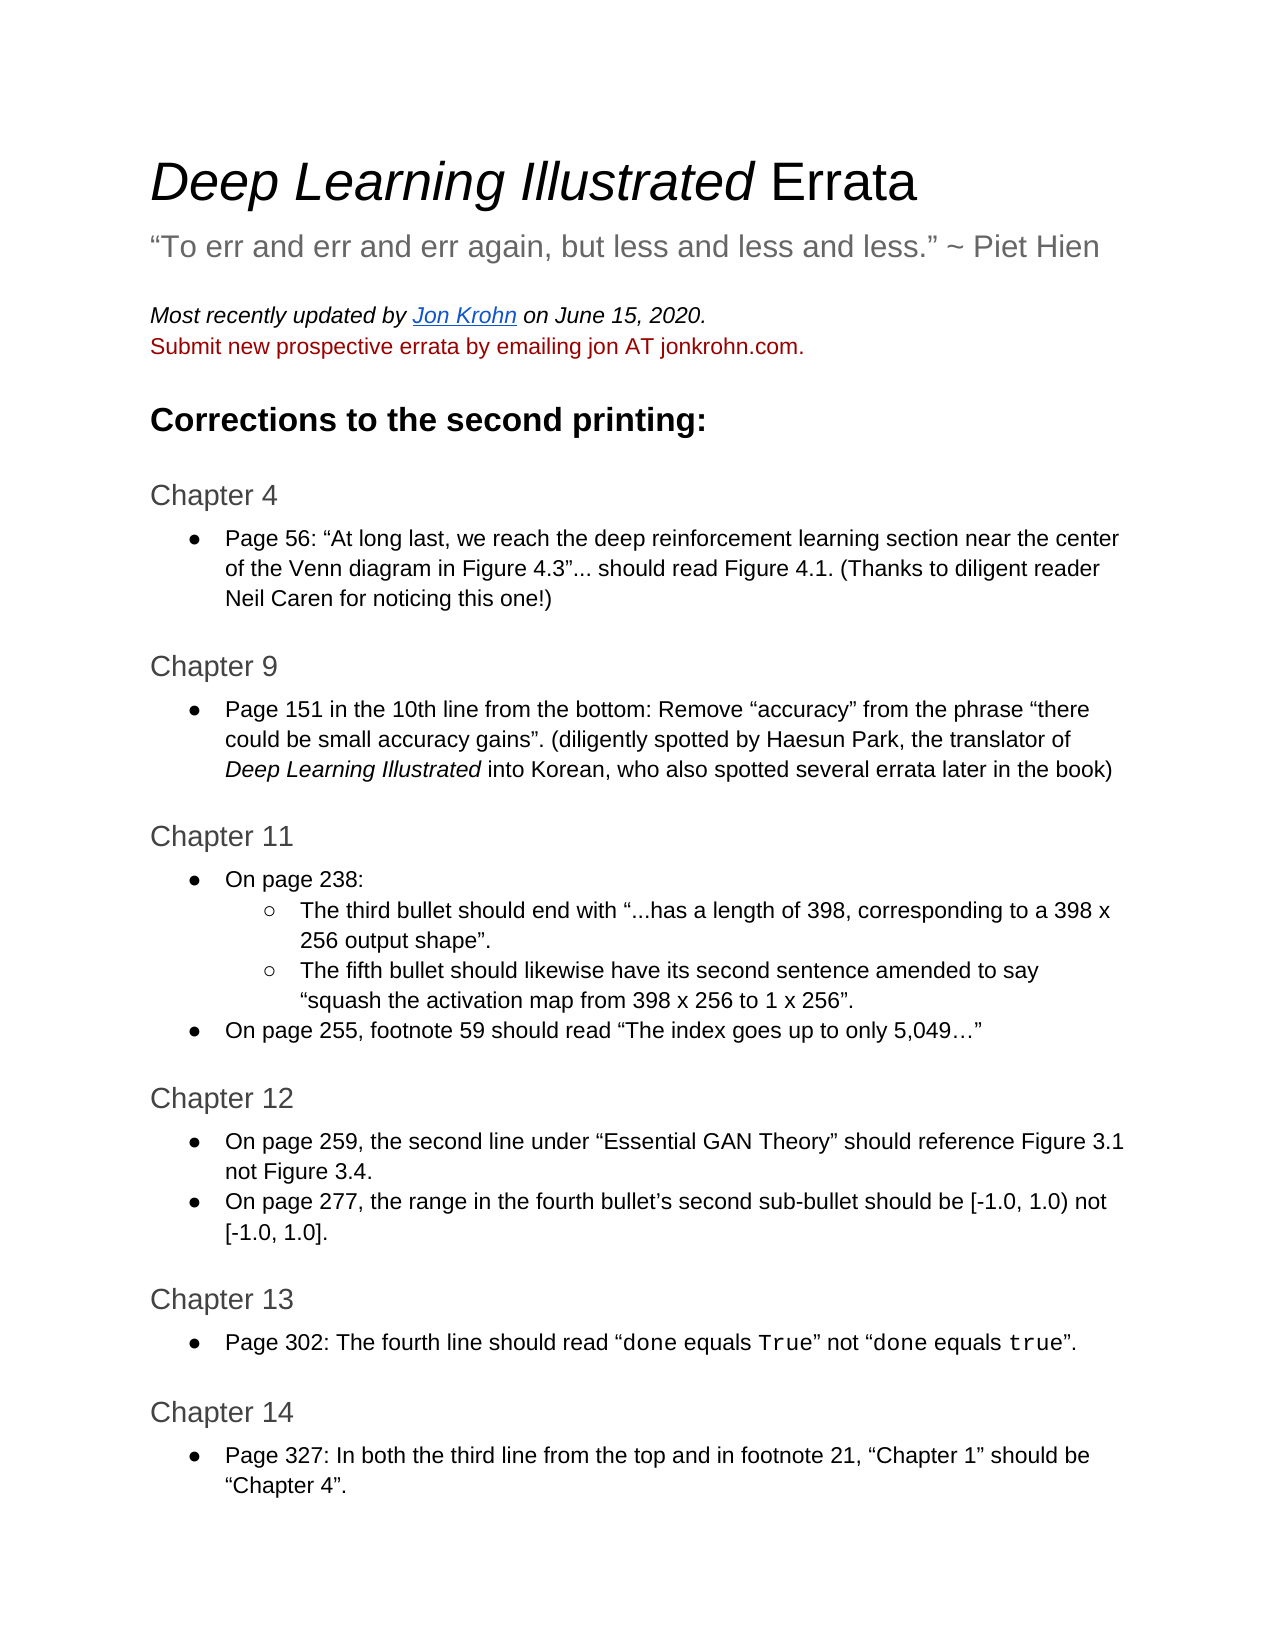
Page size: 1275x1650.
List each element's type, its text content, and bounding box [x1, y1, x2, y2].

text Most recently updated by Jon Krohn on June 15, 2020. [150, 302, 1125, 329]
subtitle “To err and err and err again, but less and less and less.” ~ Piet Hien [150, 228, 1125, 264]
subtitle Chapter 12 [150, 1081, 1125, 1114]
list On page 238: [187, 866, 1125, 893]
list Page 56: “At long last, we reach the deep reinforcement learning section near the center of the Venn diagram in Figure 4.3”... should read Figure 4.1. (Thanks to diligent reader Neil Caren for noticing this one!) [187, 525, 1125, 611]
text Submit new prospective errata by emailing jon AT jonkrohn.com. [150, 333, 1125, 359]
list On page 277, the range in the fourth bullet’s second sub-bullet should be [-1.0, 1.0) not [-1.0, 1.0]. [187, 1188, 1125, 1245]
list Page 327: In both the third line from the top and in footnote 21, “Chapter 1” should be “Chapter 4”. [187, 1442, 1125, 1498]
list The fifth bullet should likewise have its second sentence amended to say “squash the activation map from 398 x 256 to 1 x 256”. [262, 957, 1125, 1013]
subtitle Chapter 14 [150, 1395, 1125, 1428]
list Page 302: The fourth line should read “done equals True” not “done equals true”. [187, 1329, 1125, 1357]
subtitle Corrections to the second printing: [150, 400, 1125, 439]
list The third bullet should end with “...has a length of 398, corresponding to a 398 x 256 output shape”. [262, 897, 1125, 953]
list On page 255, footnote 59 should read “The index goes up to only 5,049…” [187, 1017, 1125, 1044]
subtitle Chapter 4 [150, 478, 1125, 511]
title Deep Learning Illustrated Errata [150, 150, 1125, 212]
subtitle Chapter 13 [150, 1282, 1125, 1316]
subtitle Chapter 9 [150, 649, 1125, 682]
subtitle Chapter 11 [150, 819, 1125, 853]
list On page 259, the second line under “Essential GAN Theory” should reference Figure 3.1 not Figure 3.4. [187, 1128, 1125, 1184]
list Page 151 in the 10th line from the bottom: Remove “accuracy” from the phrase “there could be small accuracy gains”. (diligently spotted by Haesun Park, the translator of Deep Learning Illustrated into Korean, who also spotted several errata later in the book) [187, 696, 1125, 782]
